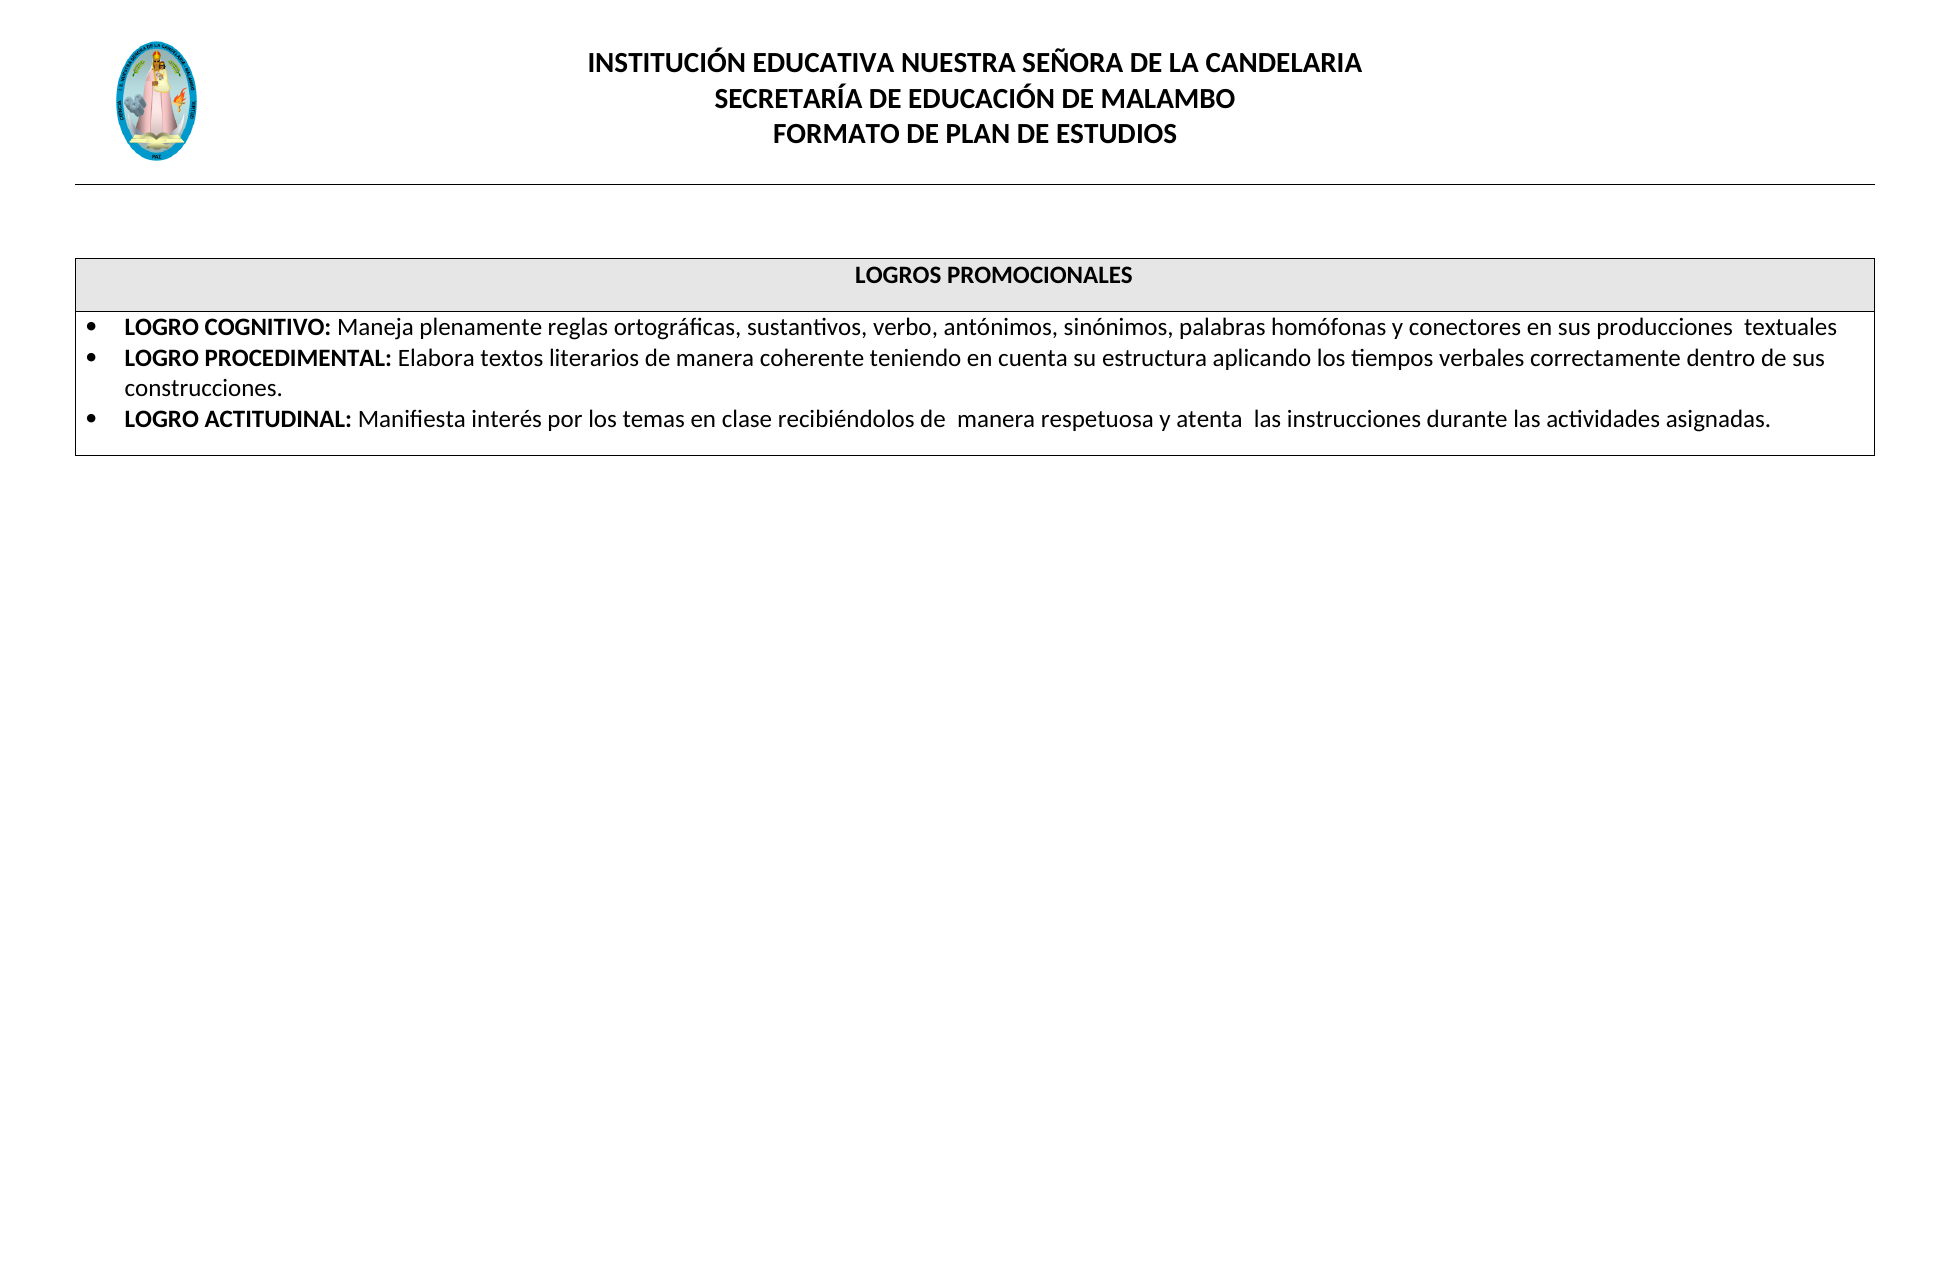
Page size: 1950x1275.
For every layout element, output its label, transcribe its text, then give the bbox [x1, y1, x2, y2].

picture [124, 49, 189, 152]
picture [110, 41, 203, 166]
table_header LOGROS PROMOCIONALES [76, 259, 1874, 311]
table_cell LOGRO COGNITIVO: Maneja plenamente reglas ortográficas, sustantivos, verbo, antónimos, sinónimos, palabras homófonas y conectores en sus producciones textuales LOGRO PROCEDIMENTAL: Elabora textos literarios de manera coherente teniendo en cuenta su estructura aplicando los tiempos verbales correctamente dentro de sus construcciones. LOGRO ACTITUDINAL: Manifiesta interés por los temas en clase recibiéndolos de manera respetuosa y atenta las instrucciones durante las actividades asignadas. [76, 312, 1874, 454]
